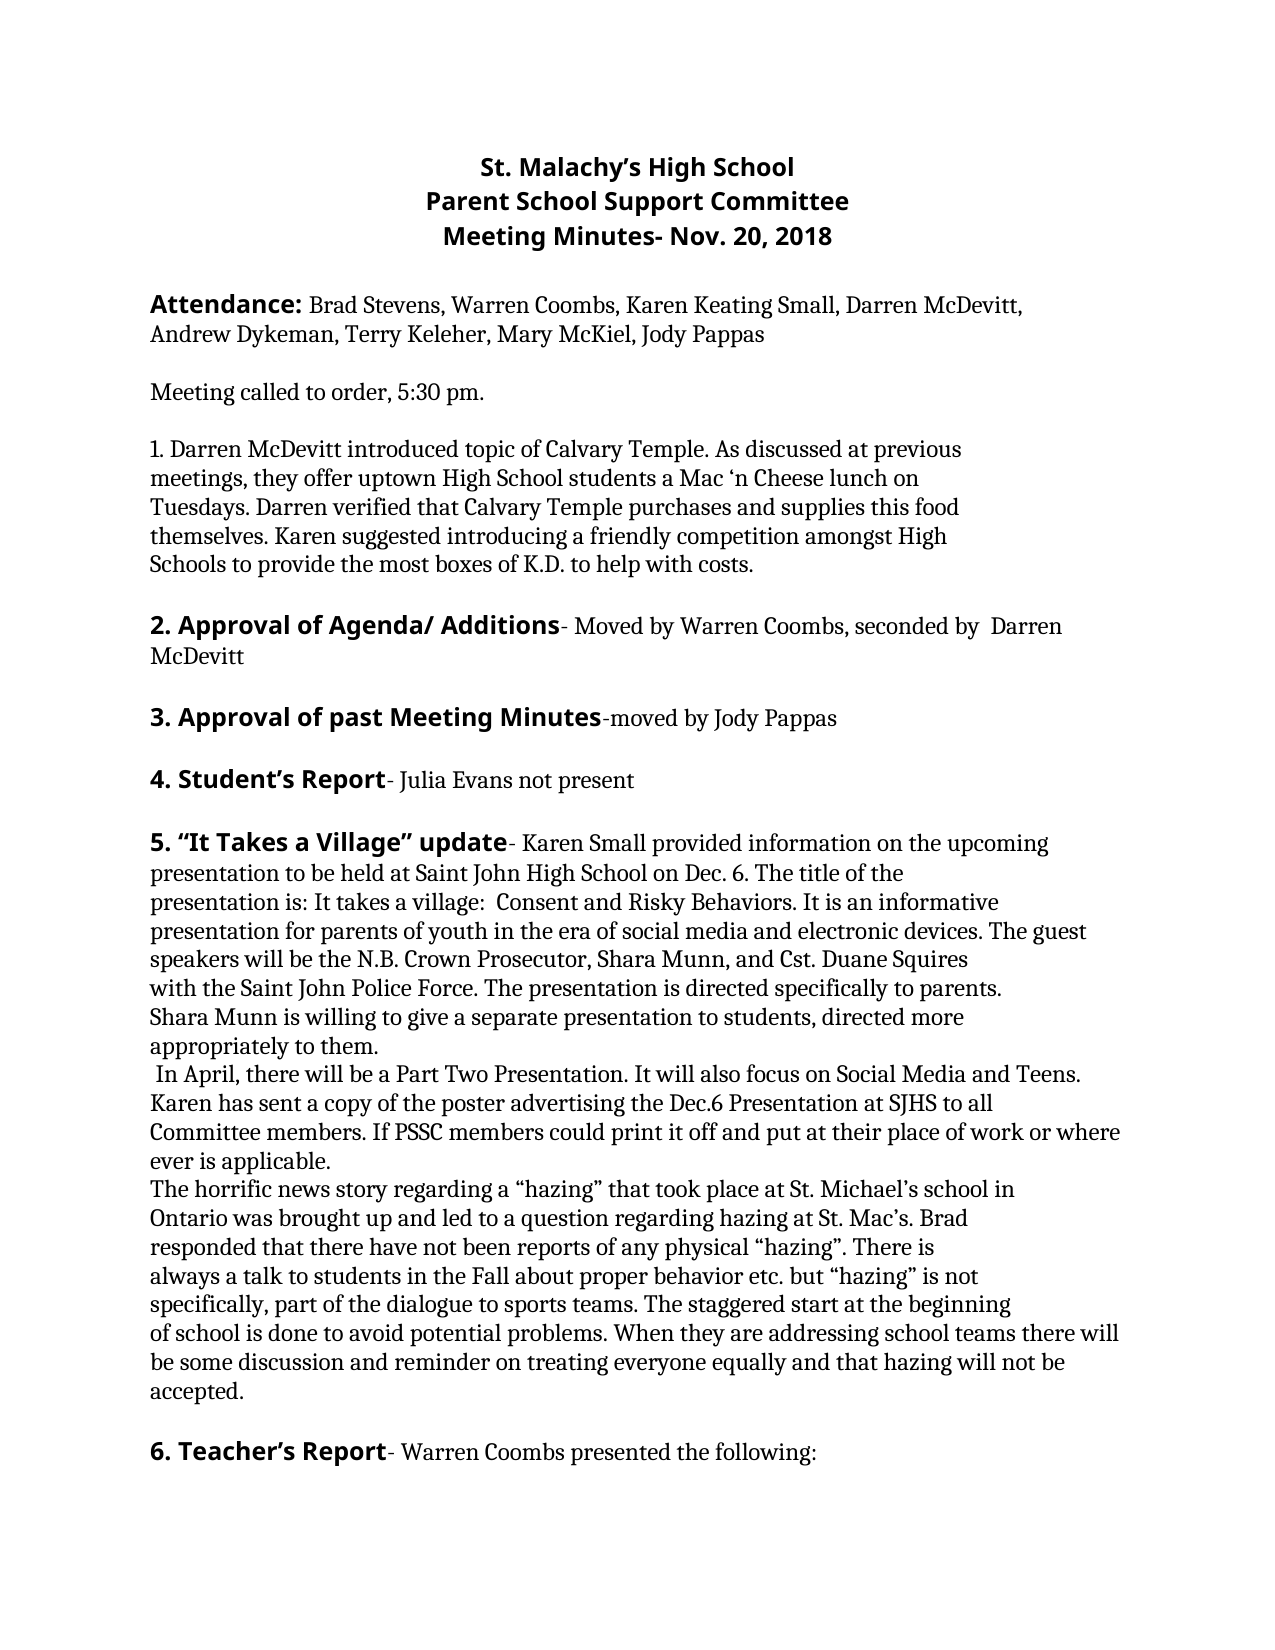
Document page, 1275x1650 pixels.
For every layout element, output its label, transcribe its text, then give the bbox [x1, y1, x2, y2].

text meetings, they offer uptown High School students a Mac ‘n Cheese lunch on [150, 464, 1125, 493]
text 4. Student’s Report- Julia Evans not present [150, 762, 1125, 796]
text appropriately to them. [150, 1032, 1125, 1060]
text Committee members. If PSSC members could print it off and put at their place of work or where ever is applicable. [150, 1118, 1125, 1175]
text In April, there will be a Part Two Presentation. It will also focus on Social Media and Teens. [150, 1060, 1125, 1089]
text presentation is: It takes a village: Consent and Risky Behaviors. It is an informative presentation for parents of youth in the era of social media and electronic devices. The guest speakers will be the N.B. Crown Prosecutor, Shara Munn, and Cst. Duane Squires [150, 888, 1125, 974]
text Shara Munn is willing to give a separate presentation to students, directed more [150, 1003, 1125, 1032]
text always a talk to students in the Fall about proper behavior etc. but “hazing” is not [150, 1262, 1125, 1290]
text specifically, part of the dialogue to sports teams. The staggered start at the beginning [150, 1290, 1125, 1319]
text Attendance: Brad Stevens, Warren Coombs, Karen Keating Small, Darren McDevitt, [150, 286, 1125, 320]
text Schools to provide the most boxes of K.D. to help with costs. [150, 550, 1125, 579]
text presentation to be held at Saint John High School on Dec. 6. The title of the [150, 859, 1125, 888]
text 1. Darren McDevitt introduced topic of Calvary Temple. As discussed at previous [150, 435, 1125, 464]
text themselves. Karen suggested introducing a friendly competition amongst High [150, 522, 1125, 550]
text 6. Teacher’s Report- Warren Coombs presented the following: [150, 1434, 1125, 1468]
text Meeting called to order, 5:30 pm. [150, 378, 1125, 407]
text St. Malachy’s High School [150, 150, 1125, 184]
text 5. “It Takes a Village” update- Karen Small provided information on the upcoming [150, 825, 1125, 859]
text Parent School Support Committee [150, 184, 1125, 218]
text 3. Approval of past Meeting Minutes-moved by Jody Pappas [150, 699, 1125, 733]
text Meeting Minutes- Nov. 20, 2018 [150, 218, 1125, 252]
text responded that there have not been reports of any physical “hazing”. There is [150, 1233, 1125, 1262]
text The horrific news story regarding a “hazing” that took place at St. Michael’s school in [150, 1175, 1125, 1204]
text Karen has sent a copy of the poster advertising the Dec.6 Presentation at SJHS to all [150, 1089, 1125, 1118]
text Ontario was brought up and led to a question regarding hazing at St. Mac’s. Brad [150, 1204, 1125, 1233]
text with the Saint John Police Force. The presentation is directed specifically to parents. [150, 974, 1125, 1003]
text Andrew Dykeman, Terry Keleher, Mary McKiel, Jody Pappas [150, 320, 1125, 349]
text Tuesdays. Darren verified that Calvary Temple purchases and supplies this food [150, 493, 1125, 522]
text 2. Approval of Agenda/ Additions- Moved by Warren Coombs, seconded by Darren McDevitt [150, 608, 1125, 671]
text of school is done to avoid potential problems. When they are addressing school teams there will be some discussion and reminder on treating everyone equally and that hazing will not be accepted. [150, 1319, 1125, 1405]
